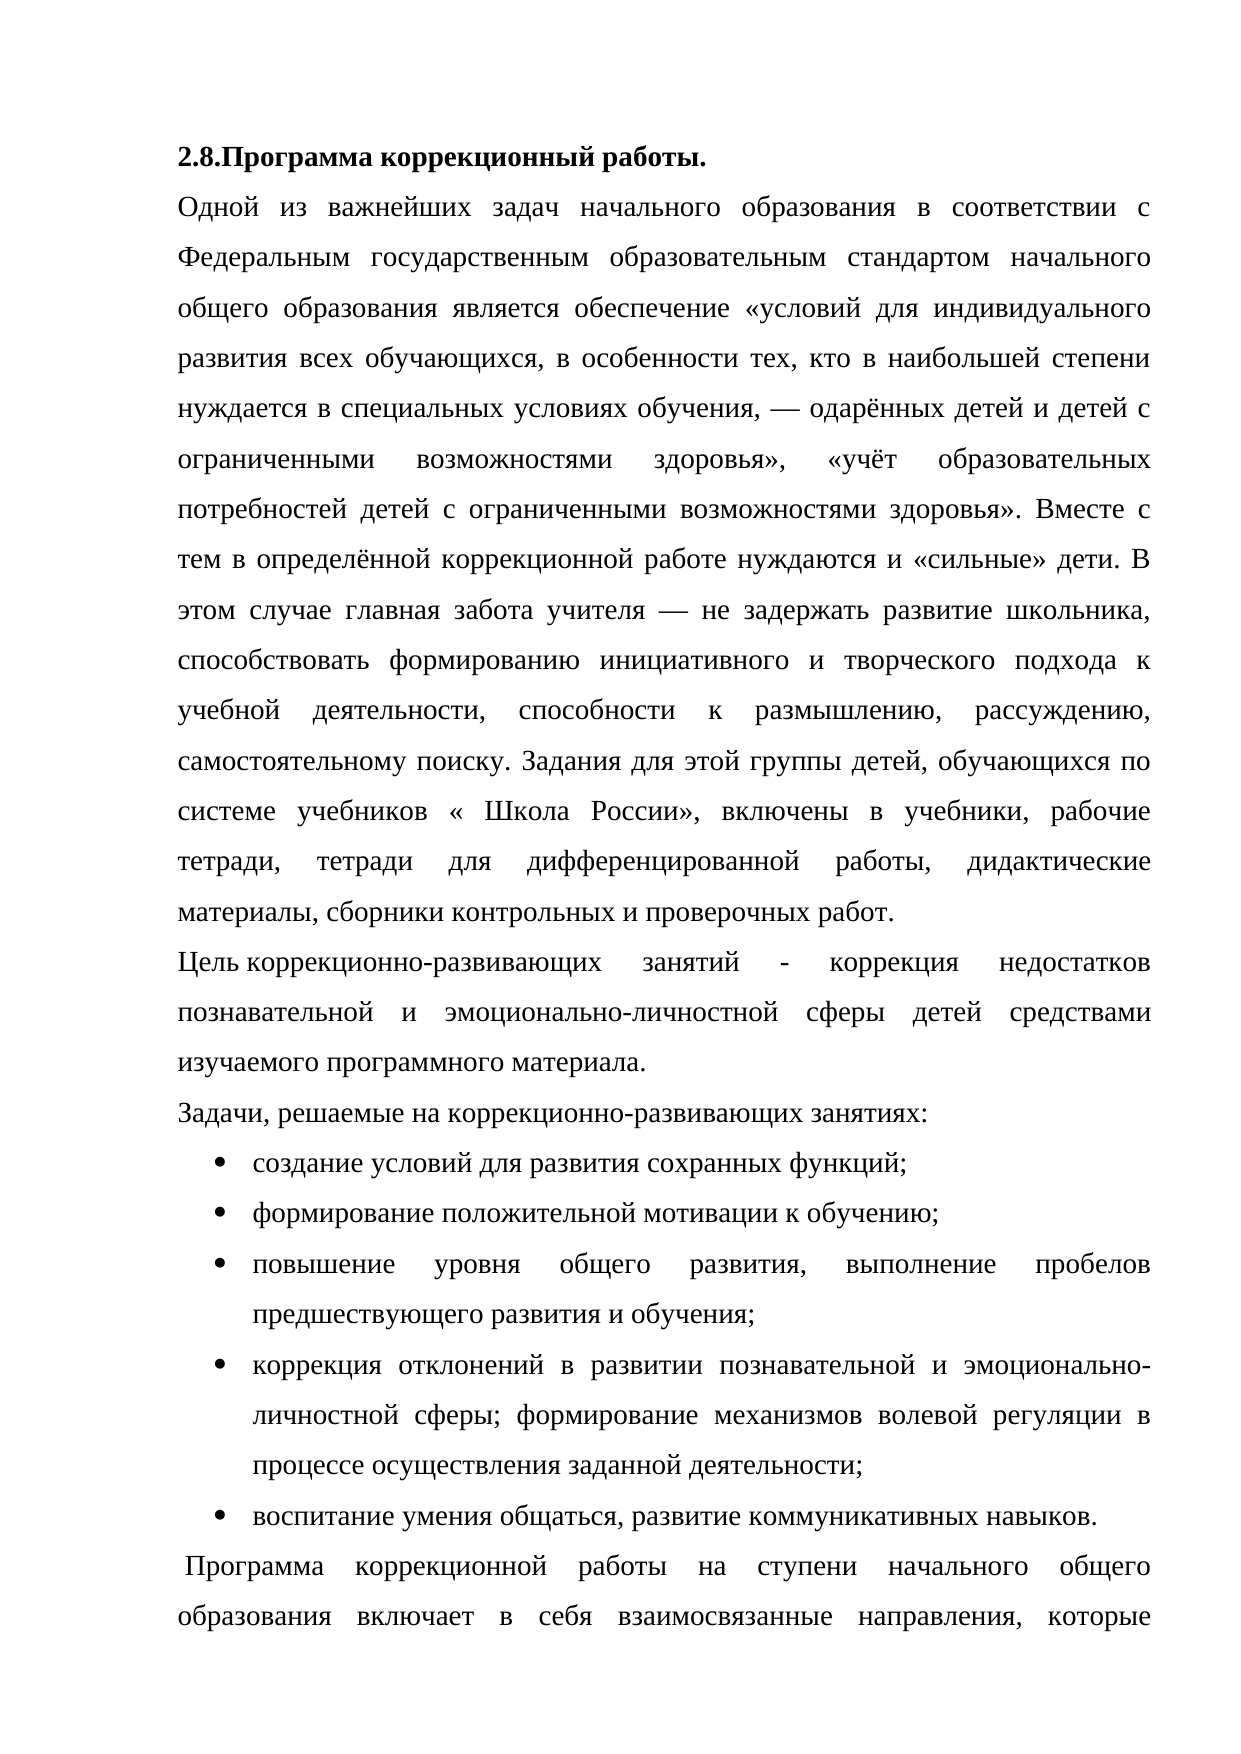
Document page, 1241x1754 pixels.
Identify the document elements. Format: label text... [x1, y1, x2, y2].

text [177, 1548, 1152, 1632]
list создание условий для развития сохранных функций; [215, 1145, 1152, 1179]
list воспитание умения общаться, развитие коммуникативных навыков. [215, 1498, 1152, 1531]
list коррекция отклонений в развитии познавательной и эмоционально-личностной сферы; формирование механизмов волевой регуляции в процессе осуществления заданной деятельности; [215, 1347, 1152, 1481]
text Одной из важнейших задач начального образования в соответствии с Федеральным государственным образовательным стандартом начального общего образования является обеспечение «условий для индивидуального развития всех обучающихся, в особенности тех, кто в наибольшей степени нуждается в специальных условиях обучения, — одарённых детей и детей с ограниченными возможностями здоровья», «учёт образовательных потребностей детей с ограниченными возможностями здоровья». Вместе с тем в определённой коррекционной работе нуждаются и «сильные» дети. В этом случае главная забота учителя — не задержать развитие школьника, способствовать формированию инициативного и творческого подхода к учебной деятельности, способности к размышлению, рассуждению, самостоятельному поиску. Задания для этой группы детей, обучающихся по системе учебников « Школа России», включены в учебники, рабочие тетради, тетради для дифференцированной работы, дидактические материалы, сборники контрольных и проверочных работ. [177, 189, 1152, 927]
list формирование положительной мотивации к обучению; [215, 1196, 1152, 1229]
text 2.8.Программа коррекционный работы. [177, 139, 1152, 172]
text Задачи, решаемые на коррекционно-развивающих занятиях: [177, 1095, 1152, 1128]
text Цель коррекционно-развивающих занятий - коррекция недостатков познавательной и эмоционально-личностной сферы детей средствами изучаемого программного материала. [177, 944, 1152, 1078]
list повышение уровня общего развития, выполнение пробелов предшествующего развития и обучения; [215, 1246, 1152, 1330]
